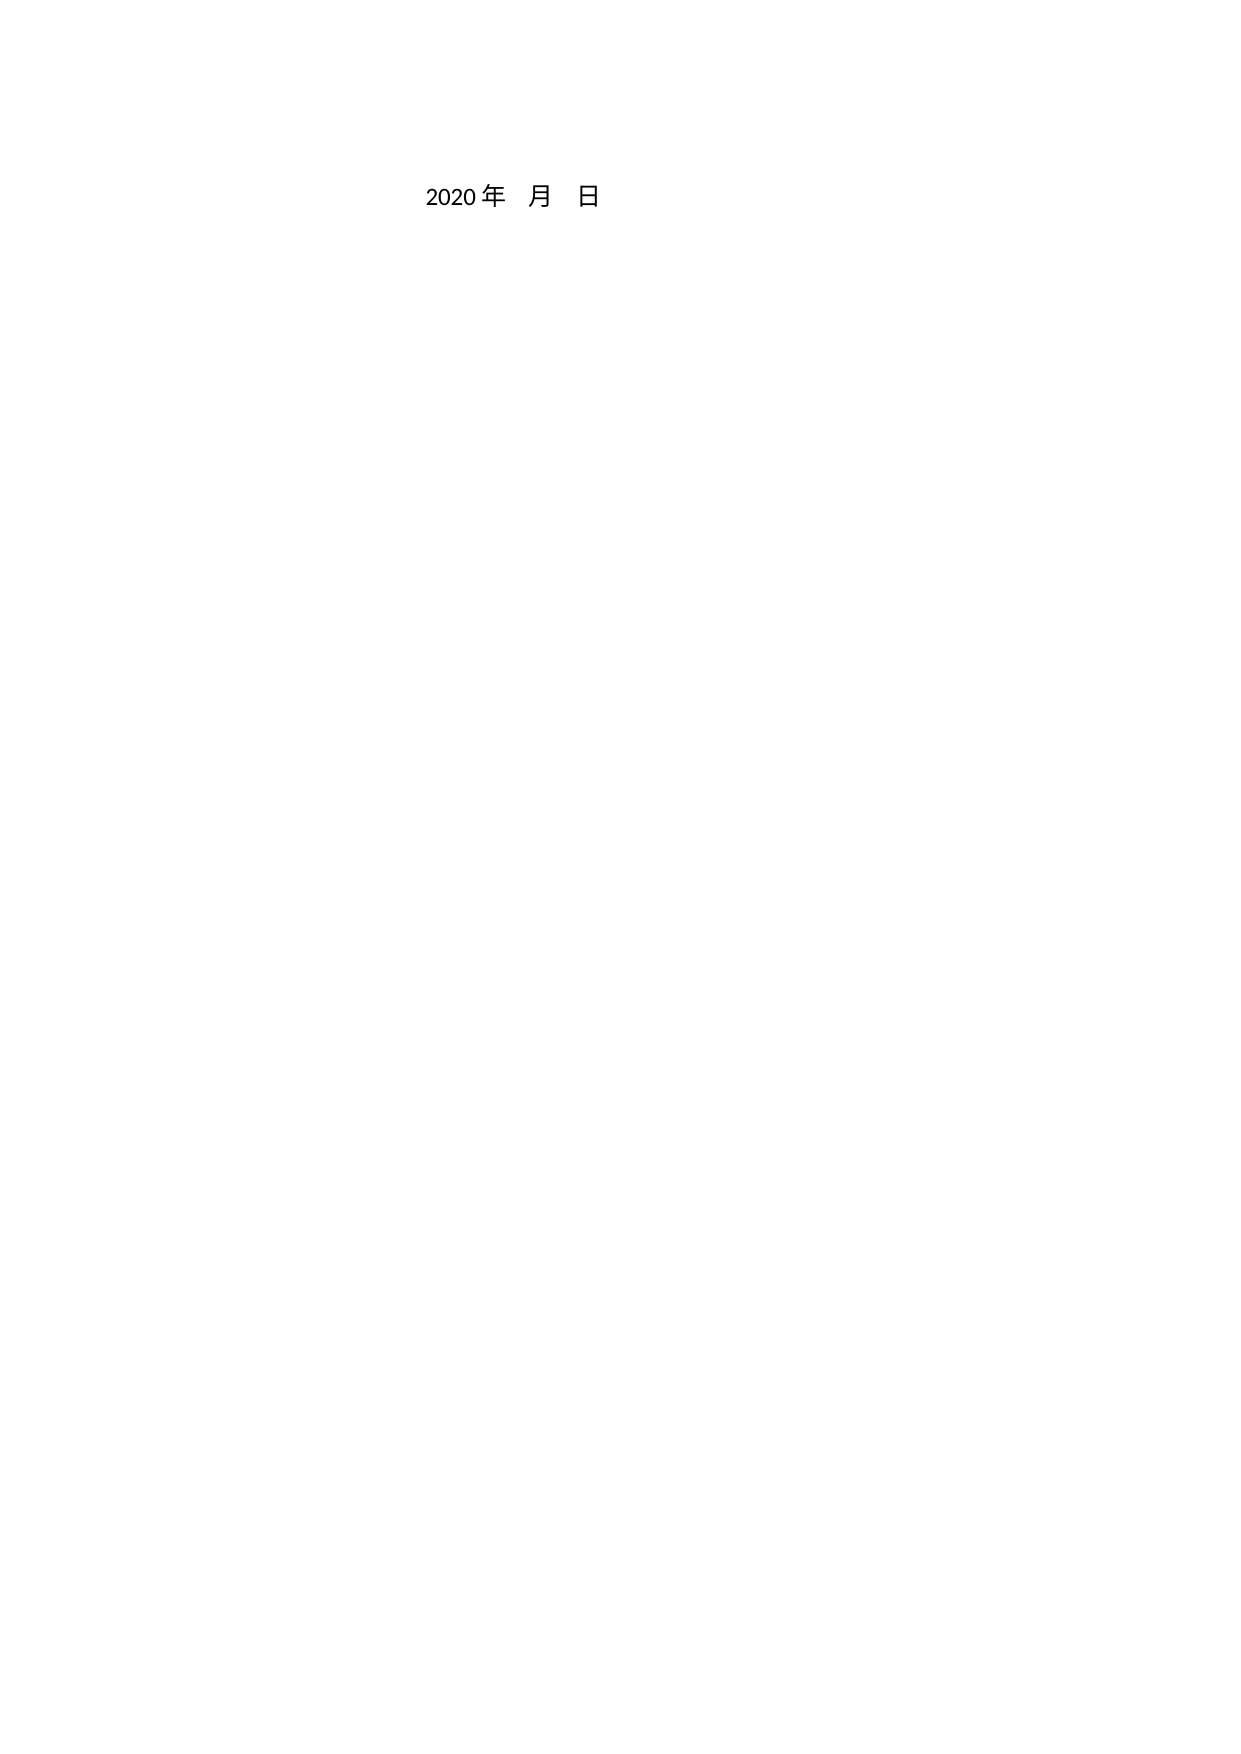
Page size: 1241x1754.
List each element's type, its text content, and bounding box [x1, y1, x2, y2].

text 2020年 月 日 [159, 162, 1081, 227]
